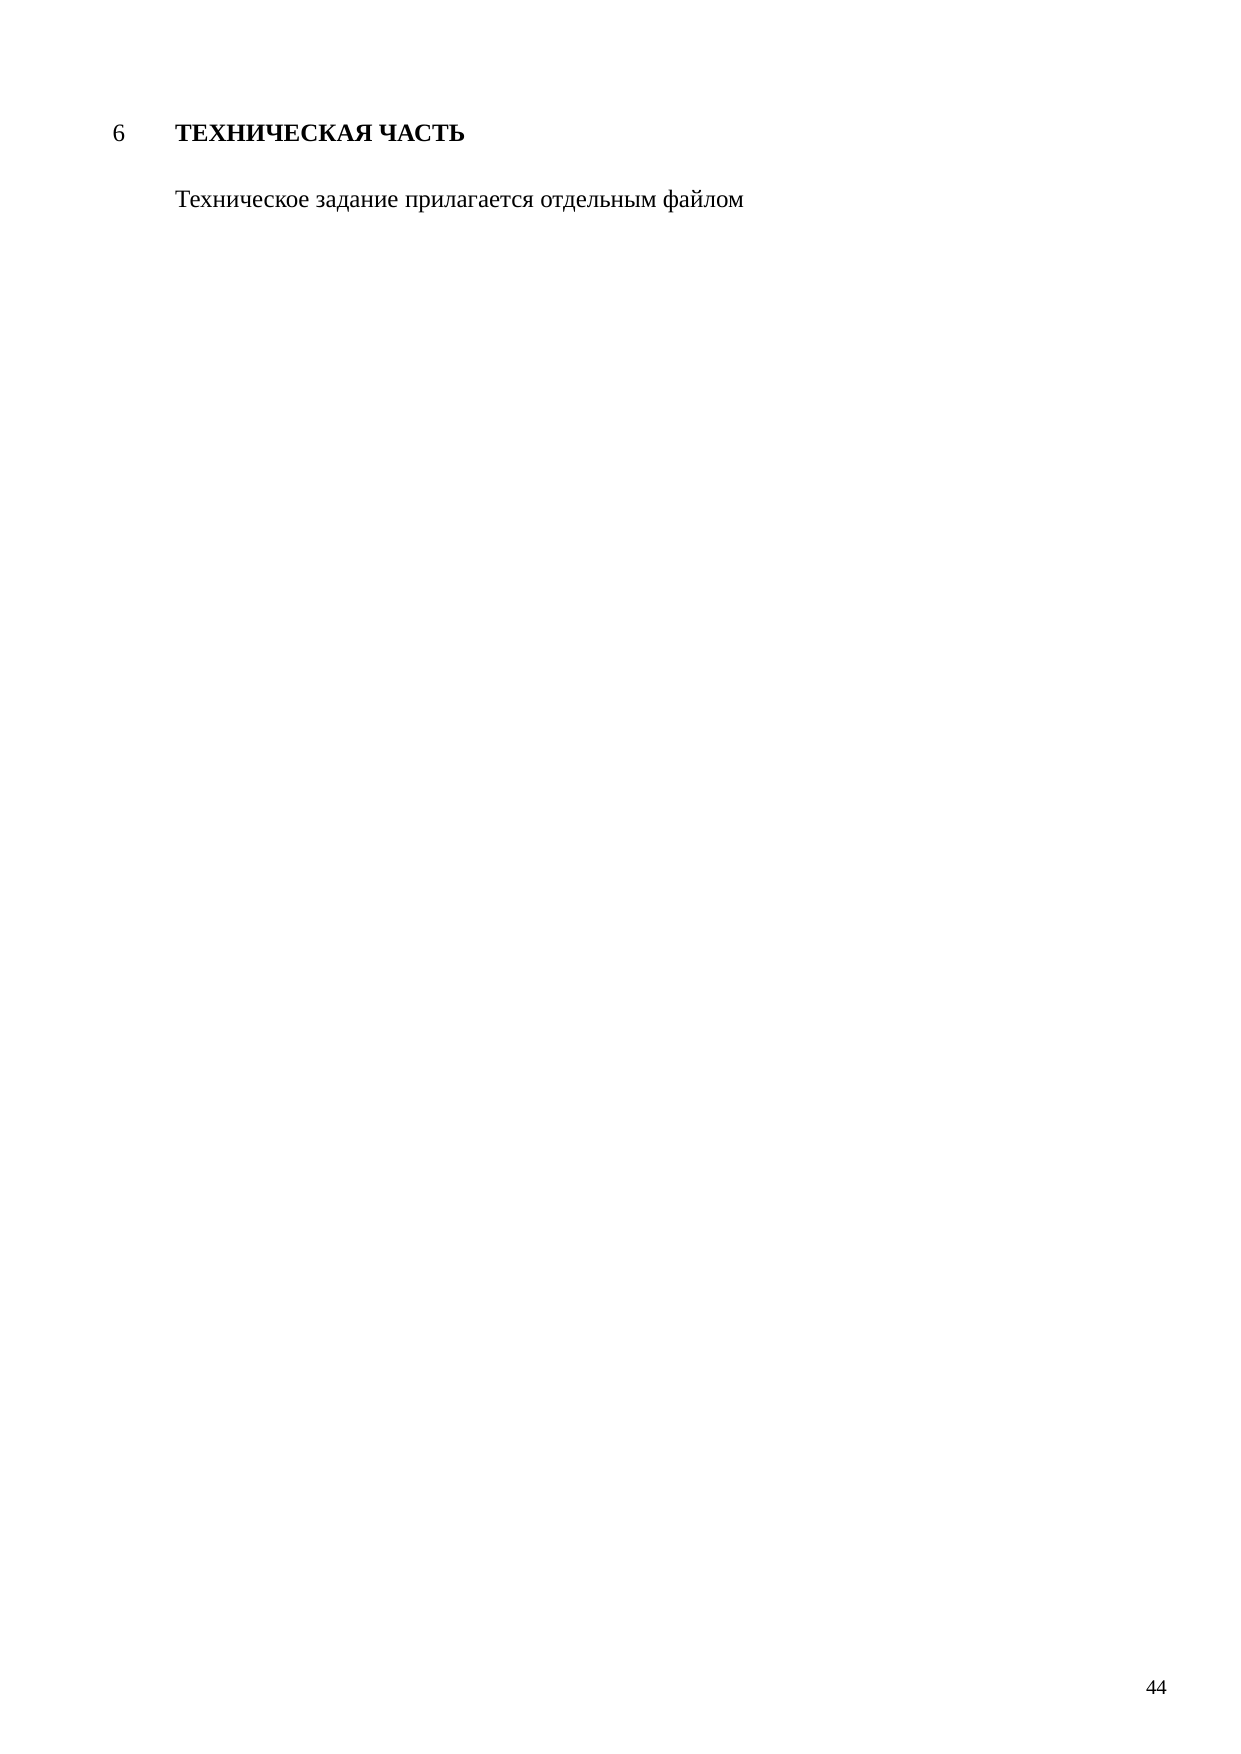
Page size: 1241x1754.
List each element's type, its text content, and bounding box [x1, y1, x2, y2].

subtitle ТЕХНИЧЕСКАЯ ЧАСТЬ Техническое задание прилагается отдельным файлом [112, 118, 1167, 213]
